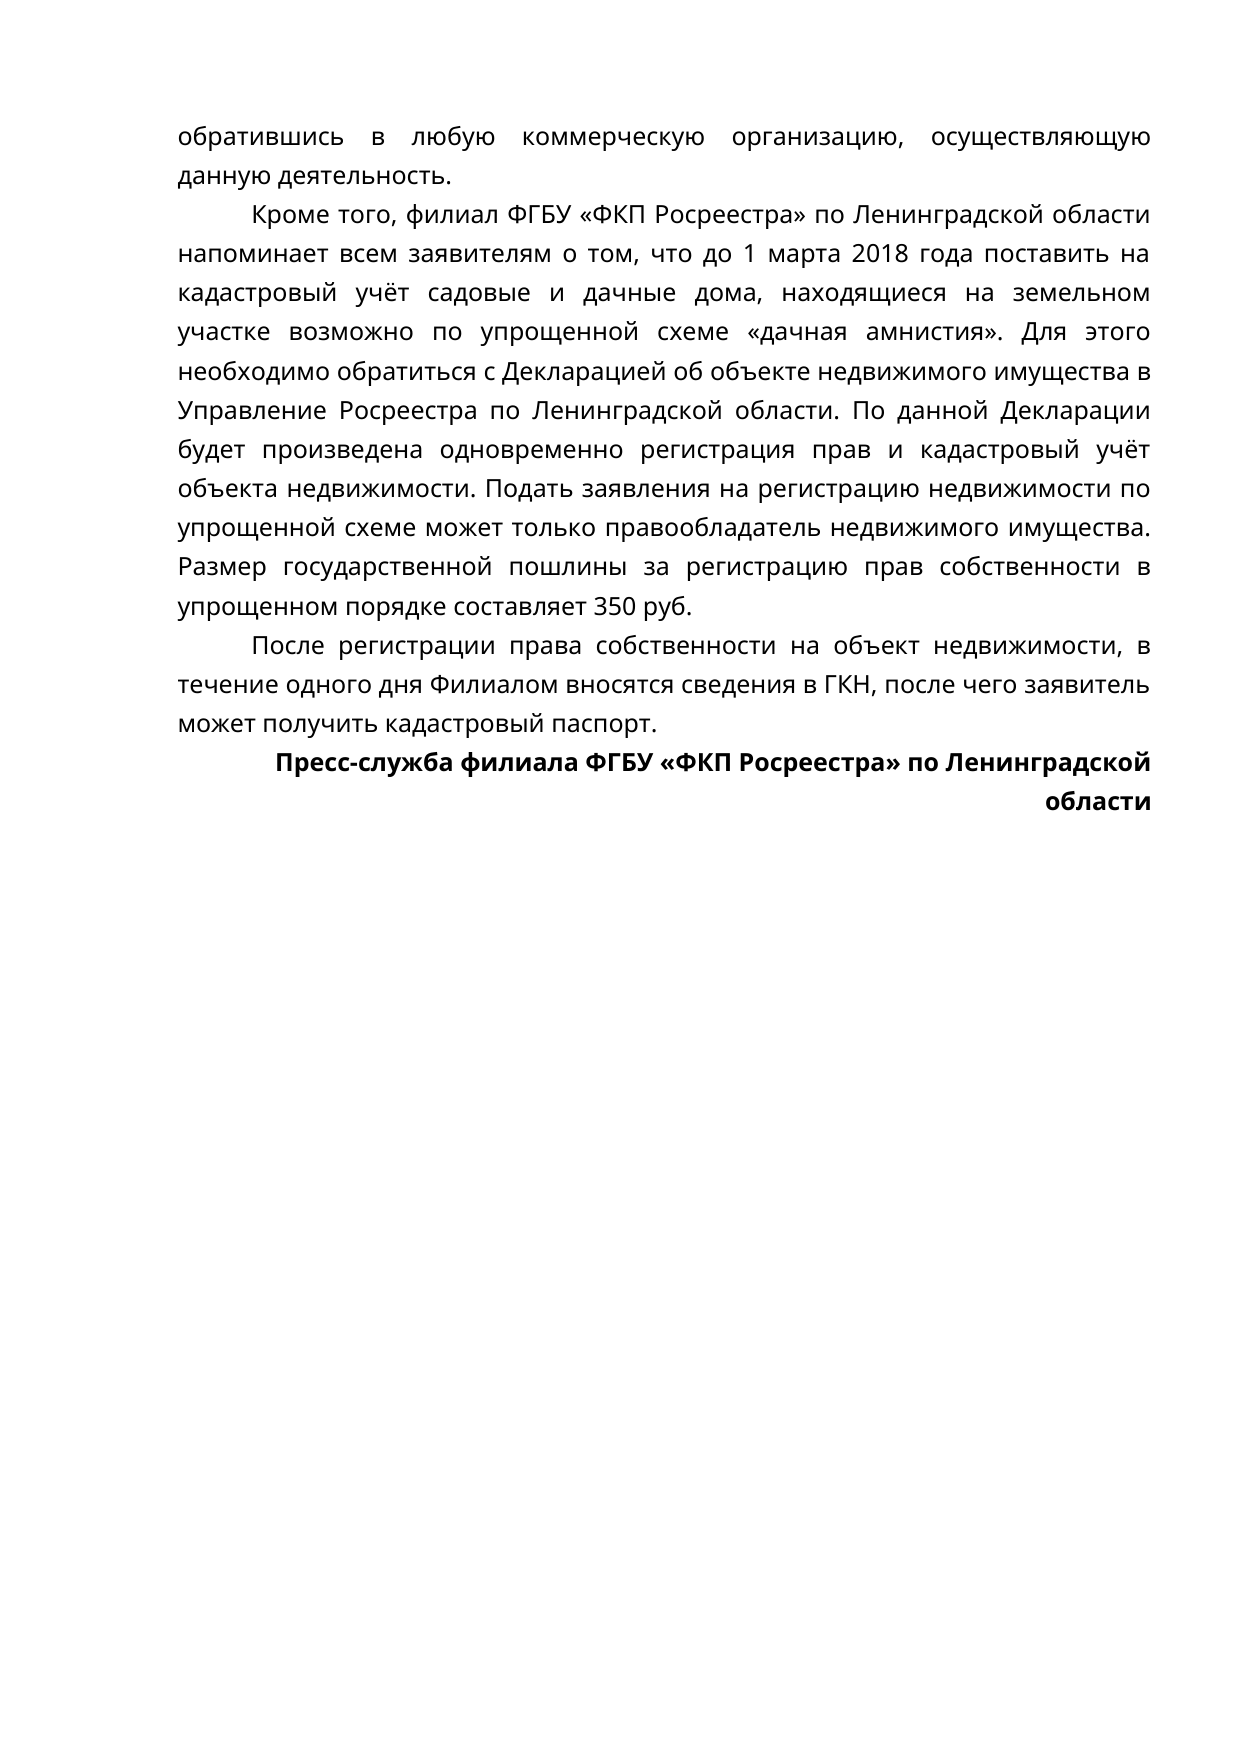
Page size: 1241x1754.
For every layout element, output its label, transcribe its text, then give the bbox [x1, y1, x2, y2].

text После регистрации права собственности на объект недвижимости, в течение одного дня Филиалом вносятся сведения в ГКН, после чего заявитель может получить кадастровый паспорт. [177, 627, 1152, 740]
text Кроме того, филиал ФГБУ «ФКП Росреестра» по Ленинградской области напоминает всем заявителям о том, что до 1 марта 2018 года поставить на кадастровый учёт садовые и дачные дома, находящиеся на земельном участке возможно по упрощенной схеме «дачная амнистия». Для этого необходимо обратиться с Декларацией об объекте недвижимого имущества в Управление Росреестра по Ленинградской области. По данной Декларации будет произведена одновременно регистрация прав и кадастровый учёт объекта недвижимости. Подать заявления на регистрацию недвижимости по упрощенной схеме может только правообладатель недвижимого имущества. Размер государственной пошлины за регистрацию прав собственности в упрощенном порядке составляет 350 руб. [177, 196, 1152, 622]
text Пресс-служба филиала ФГБУ «ФКП Росреестра» по Ленинградской области [177, 745, 1152, 818]
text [177, 118, 1152, 191]
